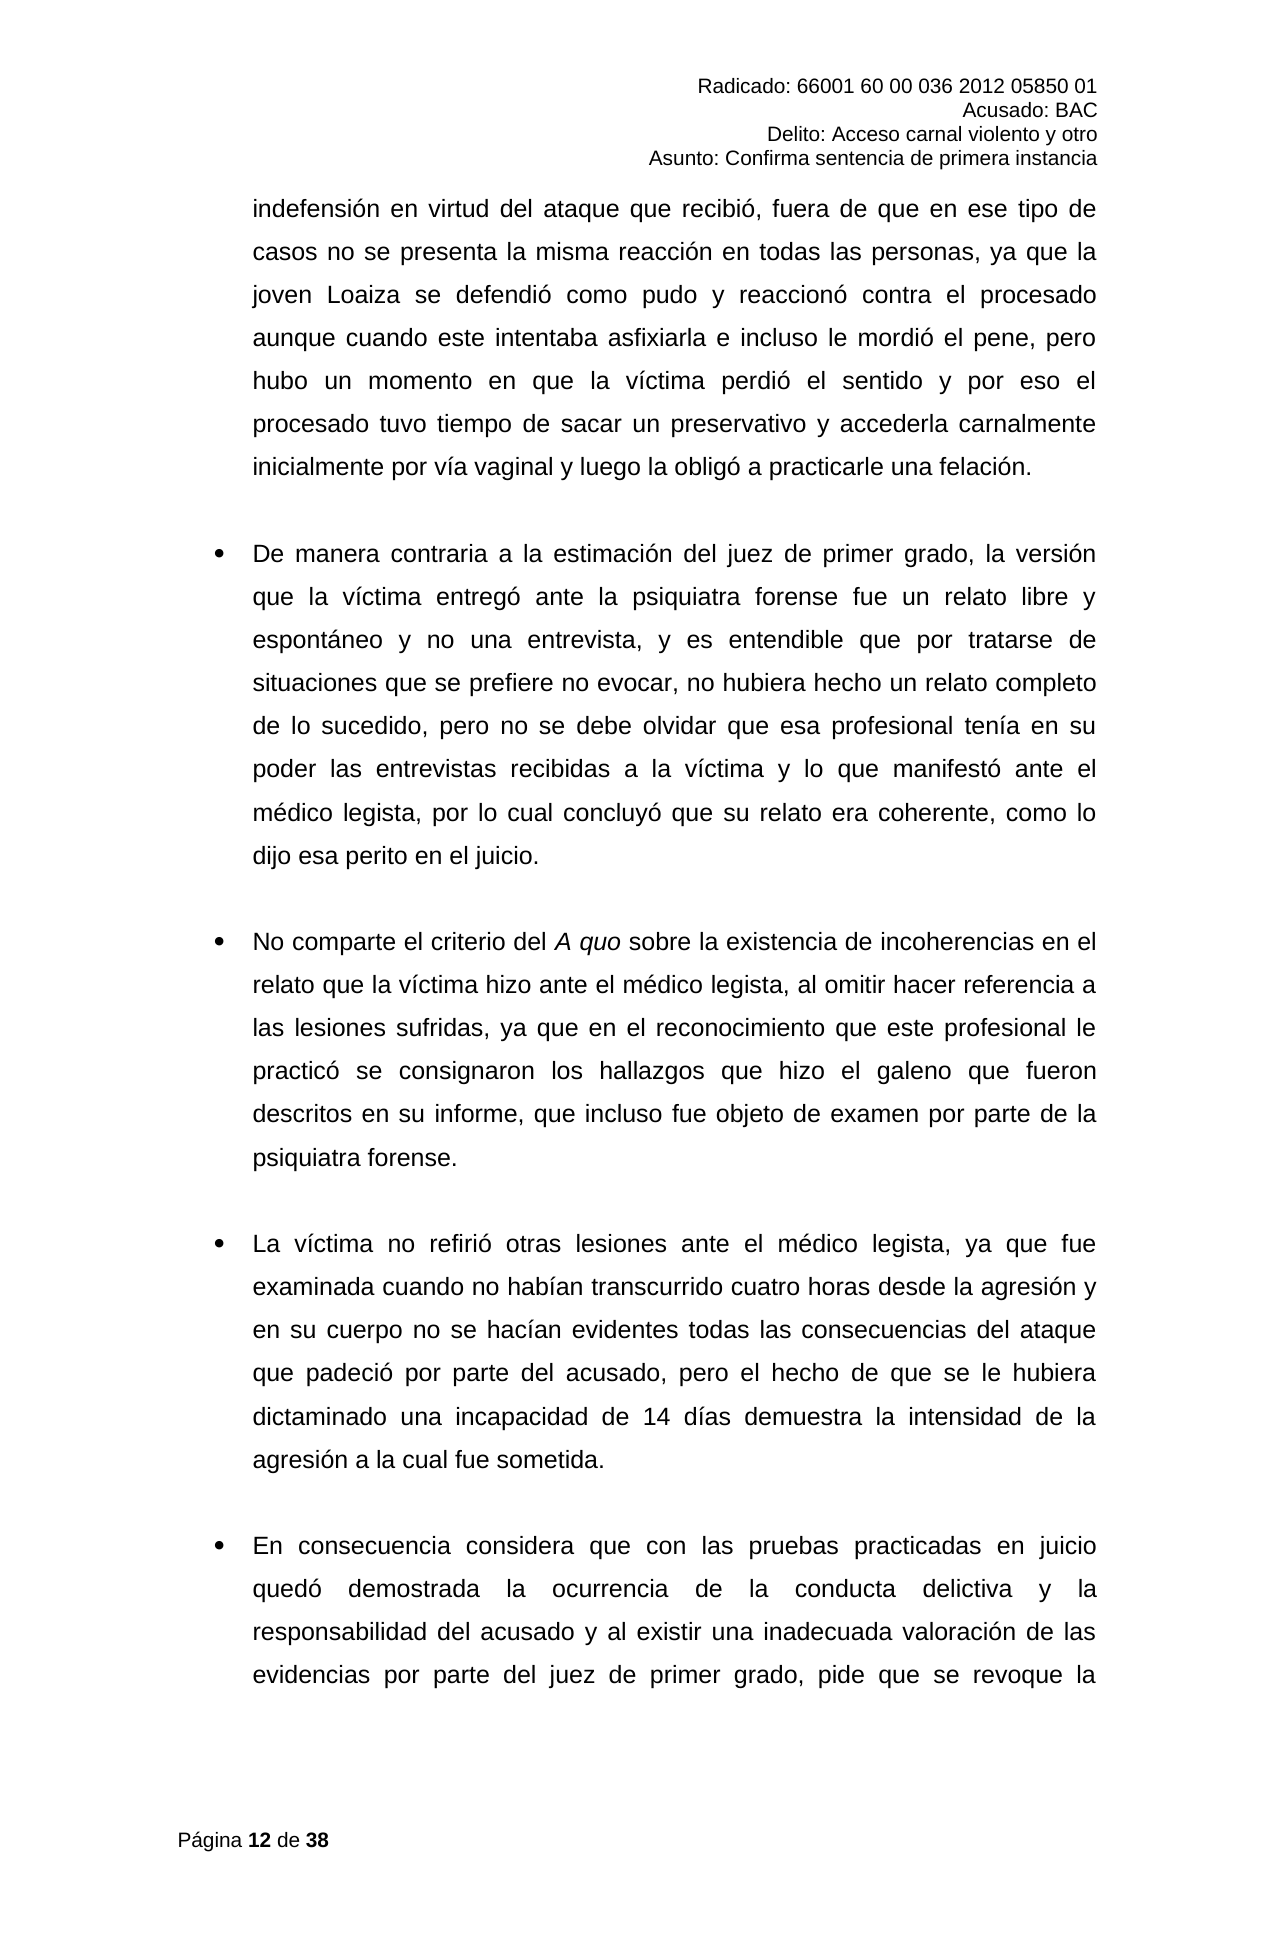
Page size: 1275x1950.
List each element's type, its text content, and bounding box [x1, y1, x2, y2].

list No comparte el criterio del A quo sobre la existencia de incoherencias en el relato que la víctima hizo ante el médico legista, al omitir hacer referencia a las lesiones sufridas, ya que en el reconocimiento que este profesional le practicó se consignaron los hallazgos que hizo el galeno que fueron descritos en su informe, que incluso fue objeto de examen por parte de la psiquiatra forense. [215, 927, 1098, 1171]
list De manera contraria a la estimación del juez de primer grado, la versión que la víctima entregó ante la psiquiatra forense fue un relato libre y espontáneo y no una entrevista, y es entendible que por tratarse de situaciones que se prefiere no evocar, no hubiera hecho un relato completo de lo sucedido, pero no se debe olvidar que esa profesional tenía en su poder las entrevistas recibidas a la víctima y lo que manifestó ante el médico legista, por lo cual concluyó que su relato era coherente, como lo dijo esa perito en el juicio. [215, 539, 1098, 869]
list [215, 194, 1098, 481]
list La víctima no refirió otras lesiones ante el médico legista, ya que fue examinada cuando no habían transcurrido cuatro horas desde la agresión y en su cuerpo no se hacían evidentes todas las consecuencias del ataque que padeció por parte del acusado, pero el hecho de que se le hubiera dictaminado una incapacidad de 14 días demuestra la intensidad de la agresión a la cual fue sometida. [215, 1229, 1098, 1473]
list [215, 1531, 1098, 1689]
